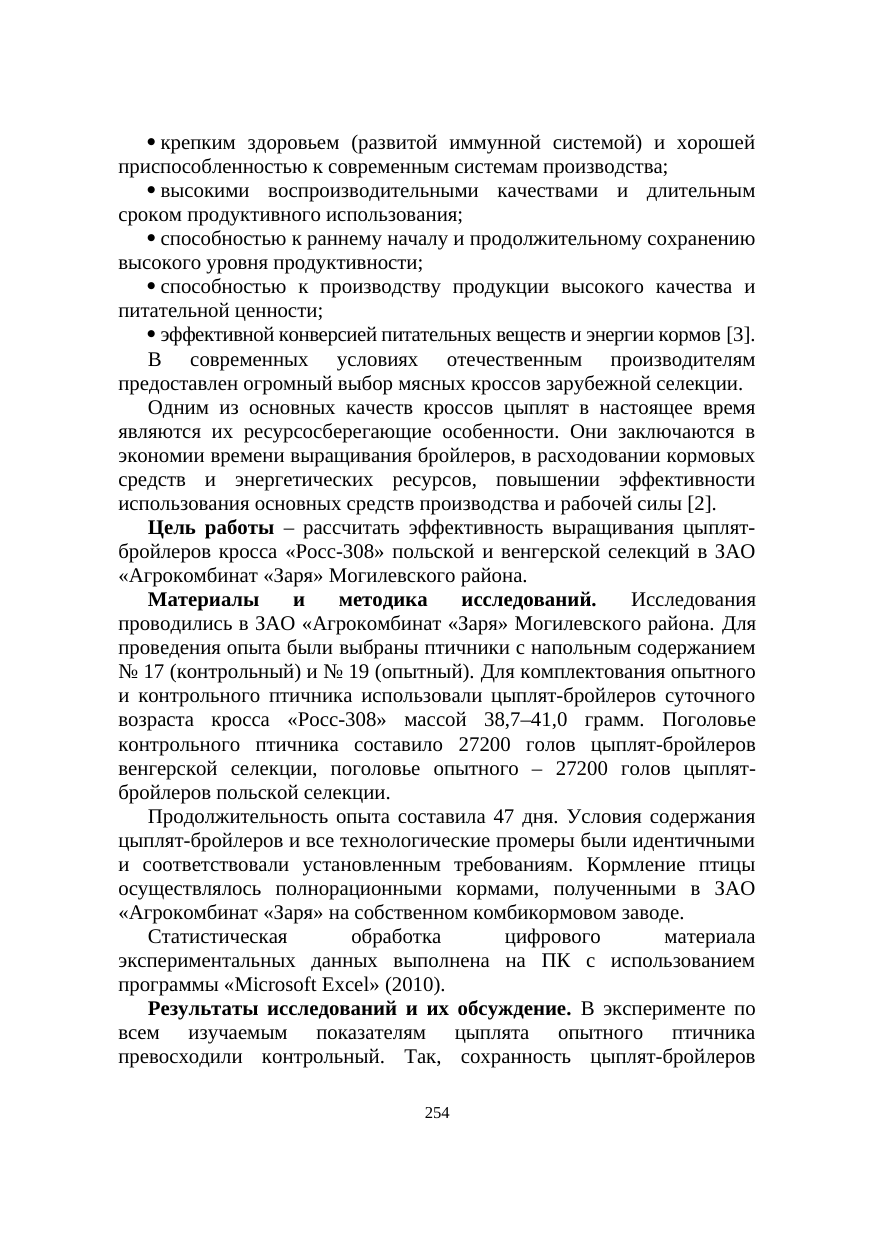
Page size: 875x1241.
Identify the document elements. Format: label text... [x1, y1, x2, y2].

text Цель работы – рассчитать эффективность выращивания цыплят-бройлеров кросса «Росс-308» польской и венгерской селекций в ЗАО «Агрокомбинат «Заря» Могилевского района. [118, 515, 756, 587]
list эффективной конверсией питательных веществ и энергии кормов [3]. [118, 322, 756, 346]
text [118, 996, 756, 1068]
text Продолжительность опыта составила 47 дня. Условия содержания цыплят-бройлеров и все технологические промеры были идентичными и соответствовали установленным требованиям. Кормление птицы осуществлялось полнорационными кормами, полученными в ЗАО «Агрокомбинат «Заря» на собственном комбикормовом заводе. [118, 804, 756, 924]
list способностью к производству продукции высокого качества и питательной ценности; [118, 274, 756, 322]
text Материалы и методика исследований. Исследования проводились в ЗАО «Агрокомбинат «Заря» Могилевского района. Для проведения опыта были выбраны птичники с напольным содержанием № 17 (контрольный) и № 19 (опытный). Для комплектования опытного и контрольного птичника использовали цыплят-бройлеров суточного возраста кросса «Росс-308» массой 38,7–41,0 грамм. Поголовье контрольного птичника составило 27200 голов цыплят-бройлеров венгерской селекции, поголовье опытного – 27200 голов цыплят-бройлеров польской селекции. [118, 587, 756, 804]
list В современных условиях отечественным производителям предоставлен огромный выбор мясных кроссов зарубежной селекции. [118, 346, 756, 394]
list крепким здоровьем (развитой иммунной системой) и хорошей приспособленностью к современным системам производства; [118, 130, 756, 178]
list Одним из основных качеств кроссов цыплят в настоящее время являются их ресурсосберегающие особенности. Они заключаются в экономии времени выращивания бройлеров, в расходовании кормовых средств и энергетических ресурсов, повышении эффективности использования основных средств производства и рабочей силы [2]. [118, 394, 756, 515]
list высокими воспроизводительными качествами и длительным сроком продуктивного использования; [118, 178, 756, 226]
text Статистическая обработка цифрового материала экспериментальных данных выполнена на ПК с использованием программы «Microsoft Excel» (2010). [118, 924, 756, 996]
list способностью к раннему началу и продолжительному сохранению высокого уровня продуктивности; [118, 226, 756, 274]
